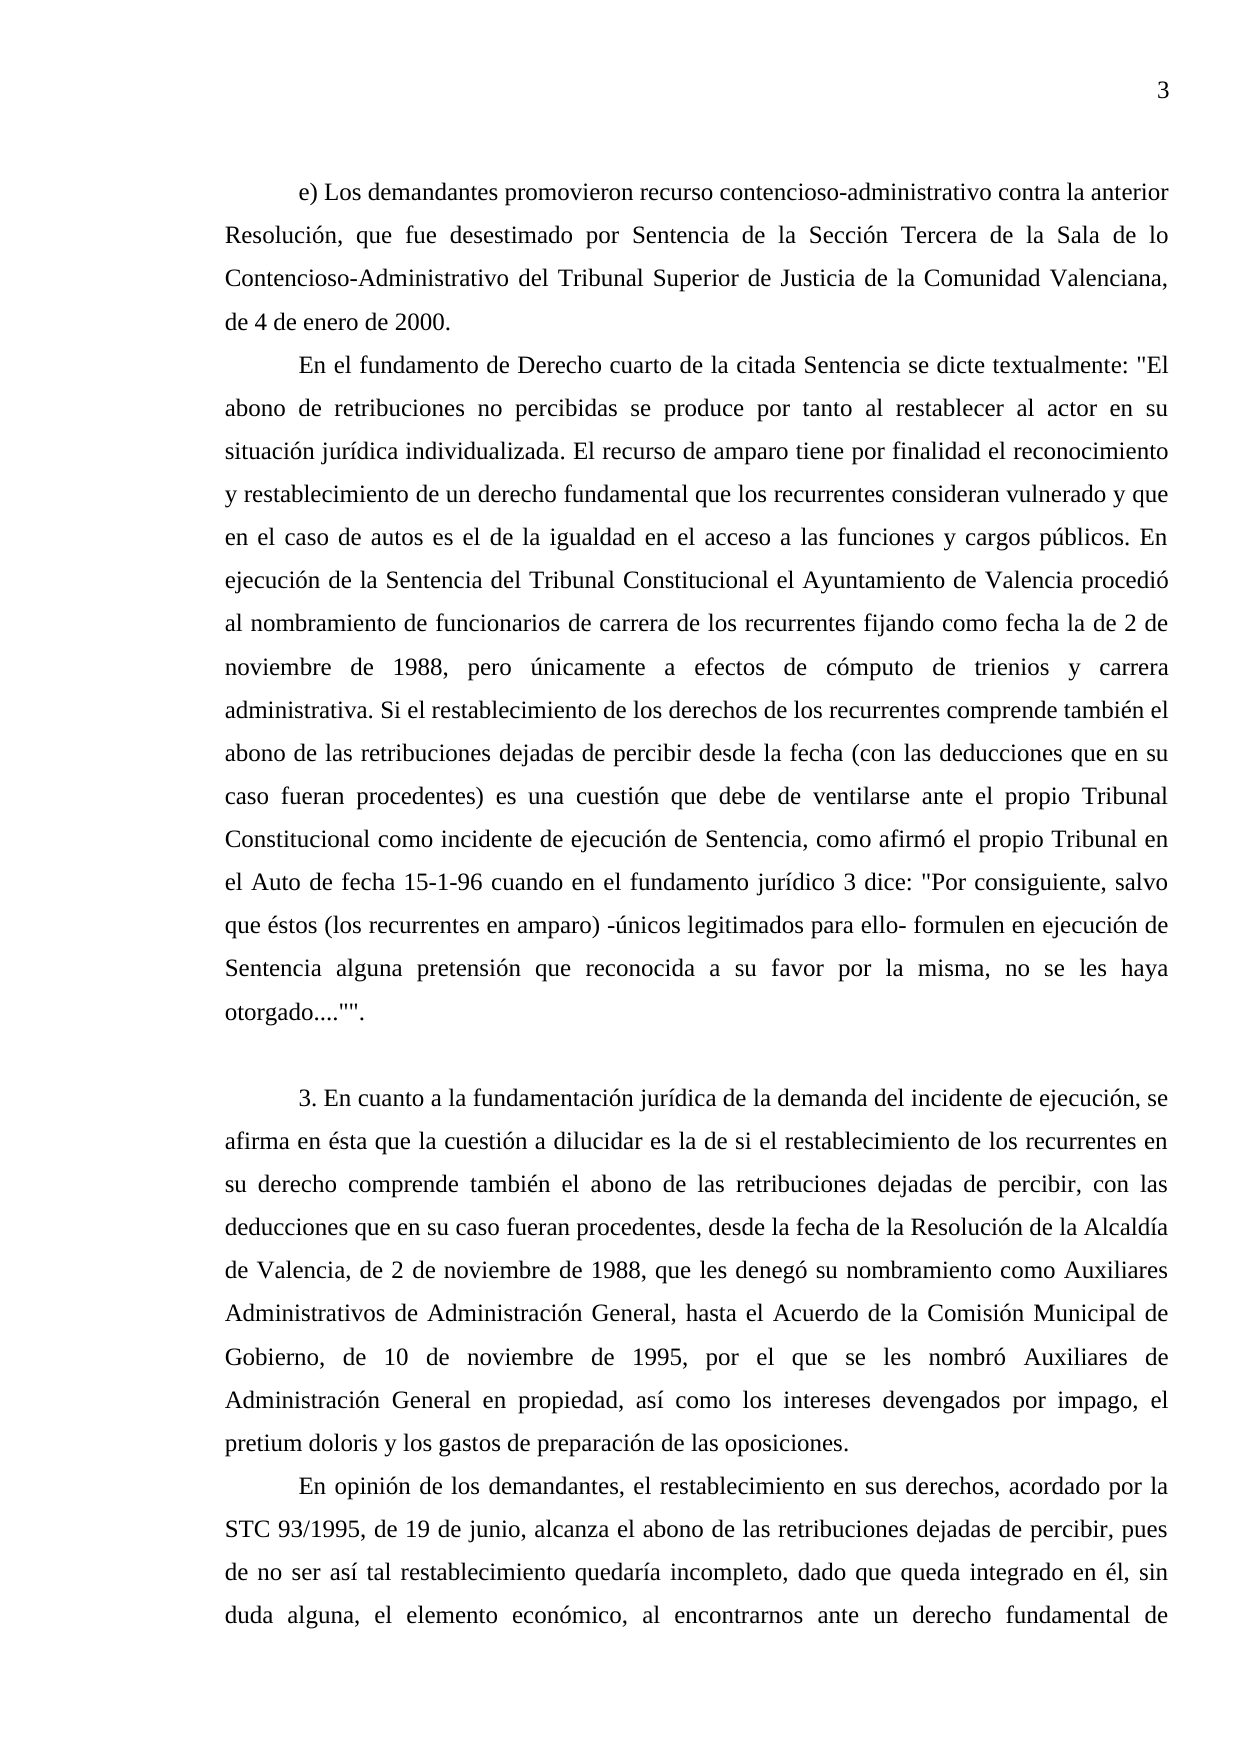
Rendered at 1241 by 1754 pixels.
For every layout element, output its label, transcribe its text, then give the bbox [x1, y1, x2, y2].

text 3. En cuanto a la fundamentación jurídica de la demanda del incidente de ejecución, se afirma en ésta que la cuestión a dilucidar es la de si el restablecimiento de los recurrentes en su derecho comprende también el abono de las retribuciones dejadas de percibir, con las deducciones que en su caso fueran procedentes, desde la fecha de la Resolución de la Alcaldía de Valencia, de 2 de noviembre de 1988, que les denegó su nombramiento como Auxiliares Administrativos de Administración General, hasta el Acuerdo de la Comisión Municipal de Gobierno, de 10 de noviembre de 1995, por el que se les nombró Auxiliares de Administración General en propiedad, así como los intereses devengados por impago, el pretium doloris y los gastos de preparación de las oposiciones. [224, 1083, 1169, 1457]
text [224, 1471, 1169, 1629]
text En el fundamento de Derecho cuarto de la citada Sentencia se dicte textualmente: "El abono de retribuciones no percibidas se produce por tanto al restablecer al actor en su situación jurídica individualizada. El recurso de amparo tiene por finalidad el reconocimiento y restablecimiento de un derecho fundamental que los recurrentes consideran vulnerado y que en el caso de autos es el de la igualdad en el acceso a las funciones y cargos públicos. En ejecución de la Sentencia del Tribunal Constitucional el Ayuntamiento de Valencia procedió al nombramiento de funcionarios de carrera de los recurrentes fijando como fecha la de 2 de noviembre de 1988, pero únicamente a efectos de cómputo de trienios y carrera administrativa. Si el restablecimiento de los derechos de los recurrentes comprende también el abono de las retribuciones dejadas de percibir desde la fecha (con las deducciones que en su caso fueran procedentes) es una cuestión que debe de ventilarse ante el propio Tribunal Constitucional como incidente de ejecución de Sentencia, como afirmó el propio Tribunal en el Auto de fecha 15-1-96 cuando en el fundamento jurídico 3 dice: "Por consiguiente, salvo que éstos (los recurrentes en amparo) -únicos legitimados para ello- formulen en ejecución de Sentencia alguna pretensión que reconocida a su favor por la misma, no se les haya otorgado...."". [224, 350, 1169, 1025]
text e) Los demandantes promovieron recurso contencioso-administrativo contra la anterior Resolución, que fue desestimado por Sentencia de la Sección Tercera de la Sala de lo Contencioso-Administrativo del Tribunal Superior de Justicia de la Comunidad Valenciana, de 4 de enero de 2000. [224, 177, 1169, 335]
